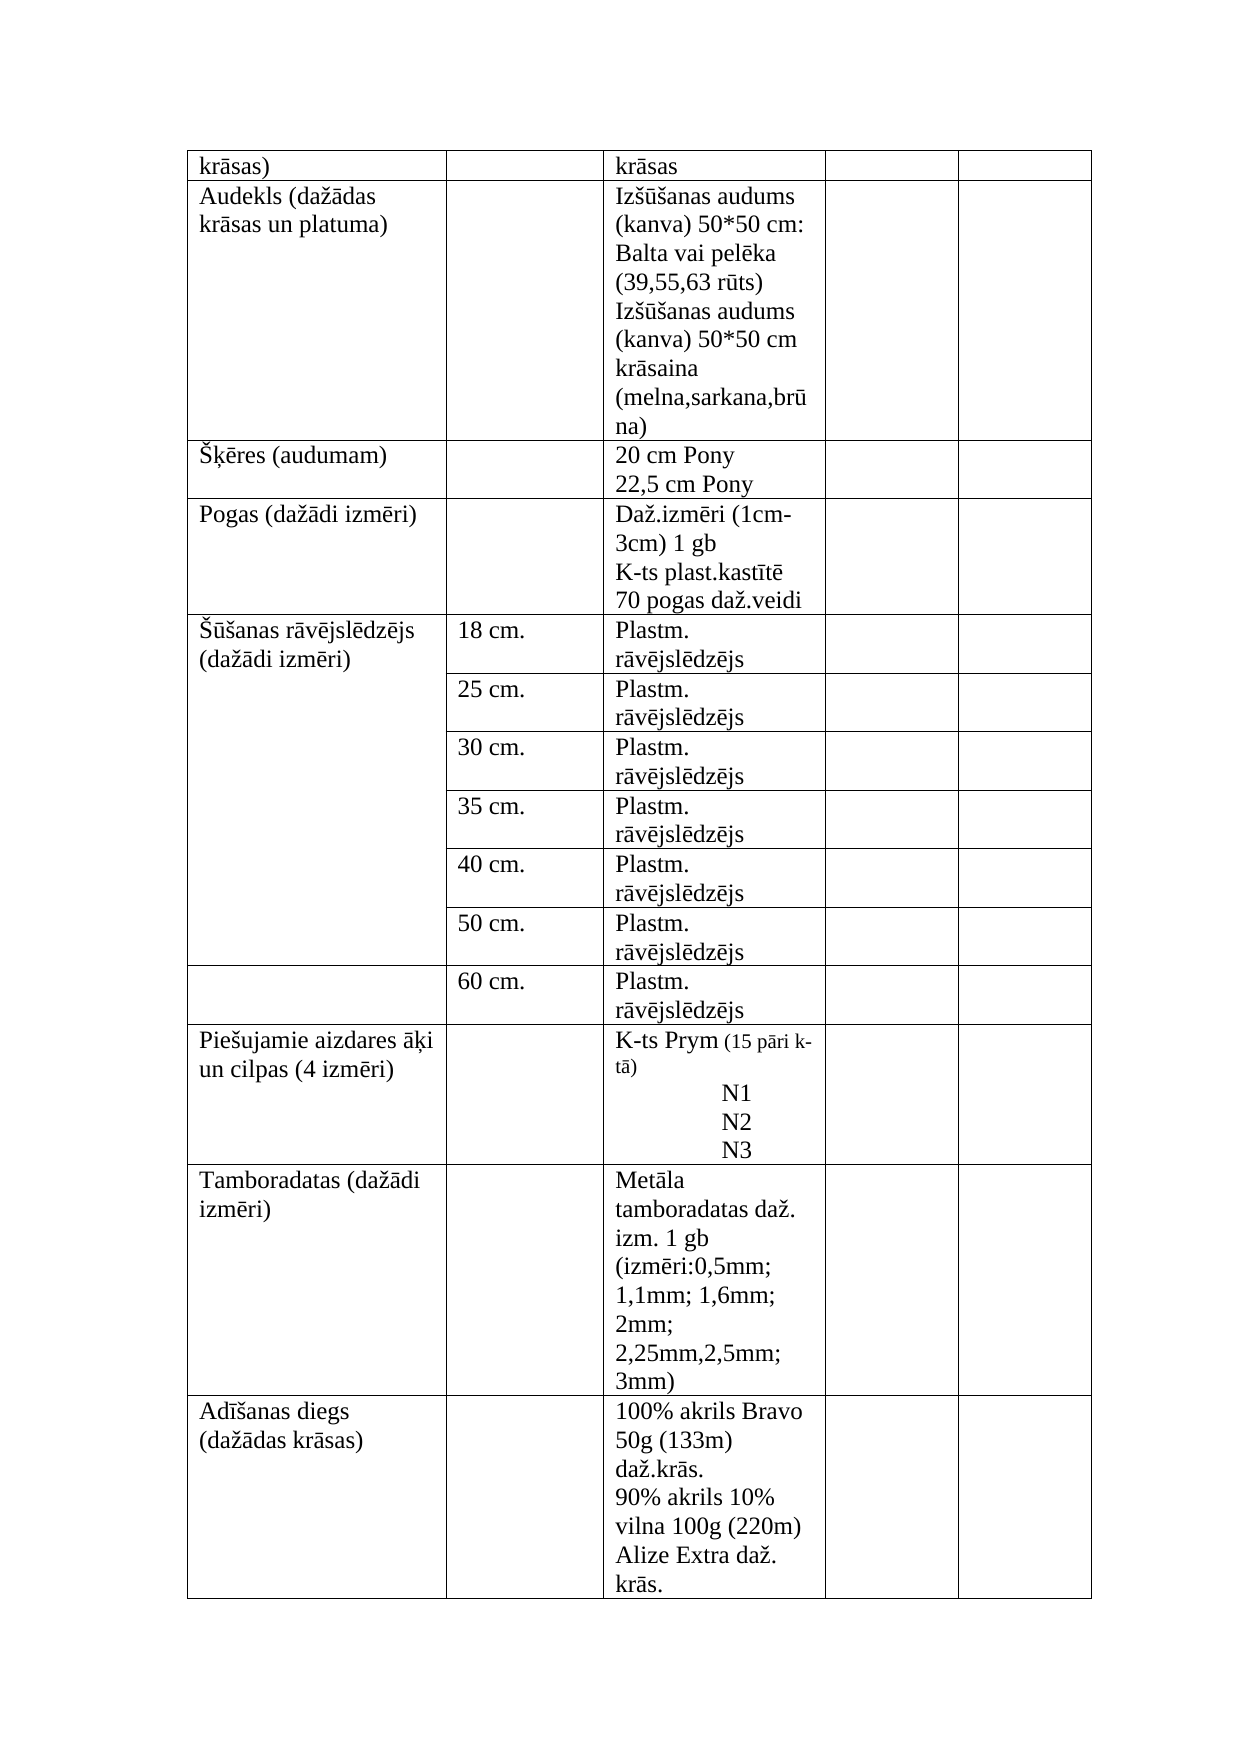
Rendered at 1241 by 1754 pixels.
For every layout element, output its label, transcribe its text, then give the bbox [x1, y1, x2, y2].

table_cell [826, 441, 958, 498]
table_cell [826, 151, 958, 180]
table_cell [604, 151, 825, 180]
table_cell [959, 1025, 1091, 1164]
table_cell Plastm. rāvējslēdzējs [604, 674, 825, 731]
table_cell Audekls (dažādas krāsas un platuma) [188, 181, 446, 439]
table_cell Plastm. rāvējslēdzējs [604, 966, 825, 1024]
table_cell [447, 151, 603, 180]
table_cell Pogas (dažādi izmēri) [188, 499, 446, 614]
table_cell [826, 908, 958, 965]
table_cell [959, 181, 1091, 439]
table_cell 25 cm. [447, 674, 603, 731]
table_cell K-ts Prym (15 pāri k-tā) N1 N2 N3 [604, 1025, 825, 1164]
table_cell [826, 966, 958, 1024]
table_cell [826, 1165, 958, 1395]
table_cell Plastm. rāvējslēdzējs [604, 615, 825, 673]
table_cell [959, 1396, 1091, 1597]
table_cell [959, 674, 1091, 731]
table_cell [447, 1025, 603, 1164]
table_cell [959, 499, 1091, 614]
table_cell Plastm. rāvējslēdzējs [604, 908, 825, 965]
table_cell [959, 441, 1091, 498]
table_cell [826, 615, 958, 673]
table_cell Daž.izmēri (1cm-3cm) 1 gb K-ts plast.kastītē 70 pogas daž.veidi [604, 499, 825, 614]
table_cell [959, 732, 1091, 790]
table_cell [959, 908, 1091, 965]
table_cell [959, 151, 1091, 180]
table_cell [447, 499, 603, 614]
table_cell 60 cm. [447, 966, 603, 1024]
table_cell Plastm. rāvējslēdzējs [604, 732, 825, 790]
table_cell [826, 674, 958, 731]
table_cell Plastm. rāvējslēdzējs [604, 791, 825, 848]
table_cell [826, 732, 958, 790]
table_cell [959, 791, 1091, 848]
table_cell [447, 1165, 603, 1395]
table_cell [826, 1396, 958, 1597]
table_cell Izšūšanas audums (kanva) 50*50 cm: Balta vai pelēka (39,55,63 rūts) Izšūšanas audums (kanva) 50*50 cm krāsaina (melna,sarkana,brūna) [604, 181, 825, 439]
table_cell [447, 1396, 603, 1597]
table_cell 40 cm. [447, 849, 603, 907]
table_cell 35 cm. [447, 791, 603, 848]
table_cell Adīšanas diegs (dažādas krāsas) [188, 1396, 446, 1597]
table_cell [826, 499, 958, 614]
table_cell Piešujamie aizdares āķi un cilpas (4 izmēri) [188, 1025, 446, 1164]
table_cell Metāla tamboradatas daž. izm. 1 gb (izmēri:0,5mm; 1,1mm; 1,6mm; 2mm; 2,25mm,2,5mm; 3mm) [604, 1165, 825, 1395]
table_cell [188, 151, 446, 180]
table_cell 30 cm. [447, 732, 603, 790]
table_cell [826, 1025, 958, 1164]
table_cell Šūšanas rāvējslēdzējs (dažādi izmēri) [188, 615, 446, 965]
table_cell 18 cm. [447, 615, 603, 673]
table_cell Šķēres (audumam) [188, 441, 446, 498]
table_cell [959, 849, 1091, 907]
table_cell [959, 1165, 1091, 1395]
table_cell 100% akrils Bravo 50g (133m) daž.krās. 90% akrils 10% vilna 100g (220m) Alize Extra daž. krās. [604, 1396, 825, 1597]
table_cell 50 cm. [447, 908, 603, 965]
table_cell [959, 966, 1091, 1024]
table_cell Plastm. rāvējslēdzējs [604, 849, 825, 907]
table_cell [447, 181, 603, 439]
table_cell [959, 615, 1091, 673]
table_cell Tamboradatas (dažādi izmēri) [188, 1165, 446, 1395]
table_cell [826, 849, 958, 907]
table_cell [188, 966, 446, 1024]
table_cell 20 cm Pony 22,5 cm Pony [604, 441, 825, 498]
table_cell [826, 181, 958, 439]
table_cell [826, 791, 958, 848]
table_cell [447, 441, 603, 498]
